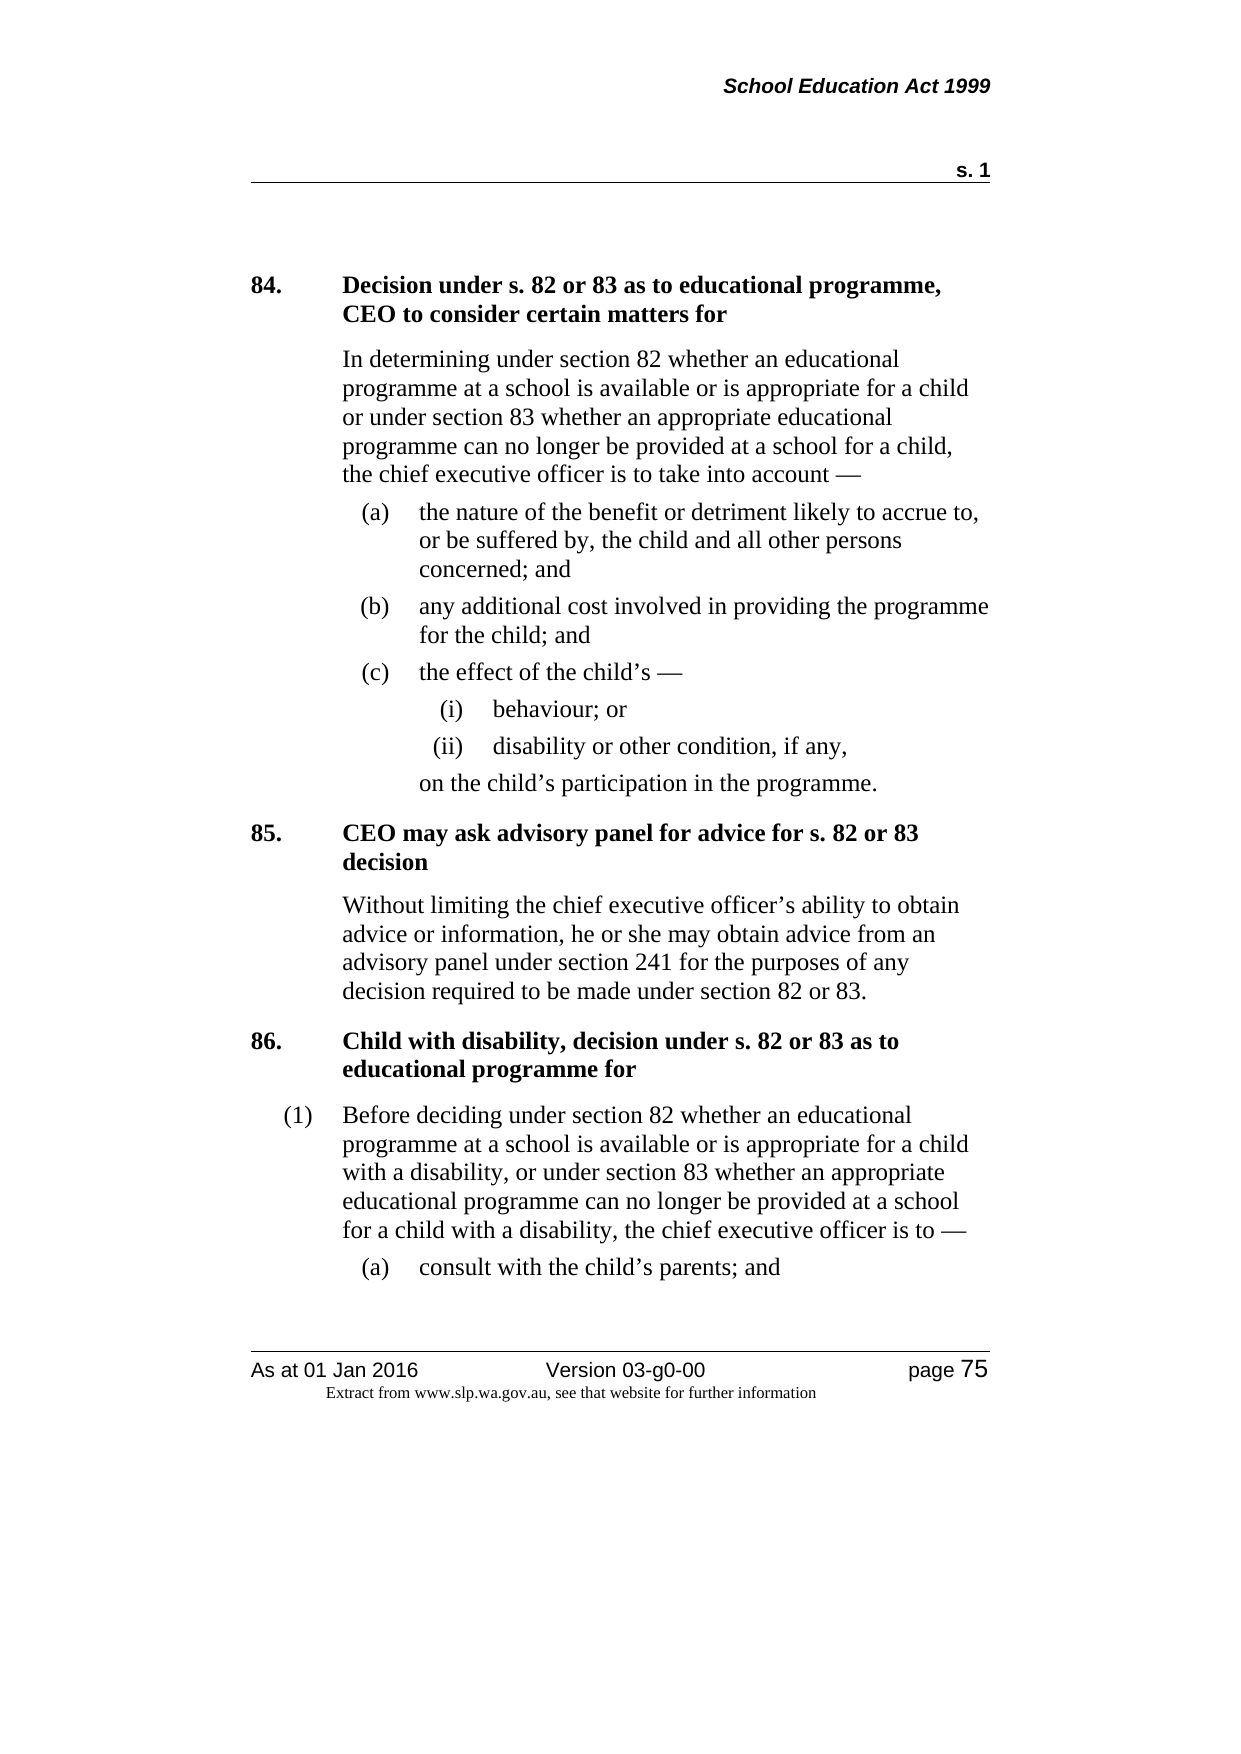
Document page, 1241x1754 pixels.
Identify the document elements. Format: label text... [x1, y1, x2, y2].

text (c) the effect of the child’s — [251, 657, 990, 686]
text (1) Before deciding under section 82 whether an educational programme at a school is available or is appropriate for a child with a disability, or under section 83 whether an appropriate educational programme can no longer be provided at a school for a child with a disability, the chief executive officer is to — [251, 1100, 990, 1244]
text (i) behaviour; or [251, 694, 990, 723]
text (b) any additional cost involved in providing the programme for the child; and [251, 591, 990, 649]
text (a) the nature of the benefit or detriment likely to accrue to, or be suffered by, the child and all other persons concerned; and [251, 497, 990, 583]
subtitle 86. Child with disability, decision under s. 82 or 83 as to educational programme for [251, 1026, 990, 1083]
text Without limiting the chief executive officer’s ability to obtain advice or information, he or she may obtain advice from an advisory panel under section 241 for the purposes of any decision required to be made under section 82 or 83. [251, 890, 990, 1005]
text (ii) disability or other condition, if any, [251, 731, 990, 760]
subtitle 84. Decision under s. 82 or 83 as to educational programme, CEO to consider certain matters for [251, 270, 990, 328]
subtitle 85. CEO may ask advisory panel for advice for s. 82 or 83 decision [251, 818, 990, 875]
text on the child’s participation in the programme. [251, 768, 990, 797]
text (a) consult with the child’s parents; and [251, 1252, 990, 1281]
text In determining under section 82 whether an educational programme at a school is available or is appropriate for a child or under section 83 whether an appropriate educational programme can no longer be provided at a school for a child, the chief executive officer is to take into account — [251, 344, 990, 488]
